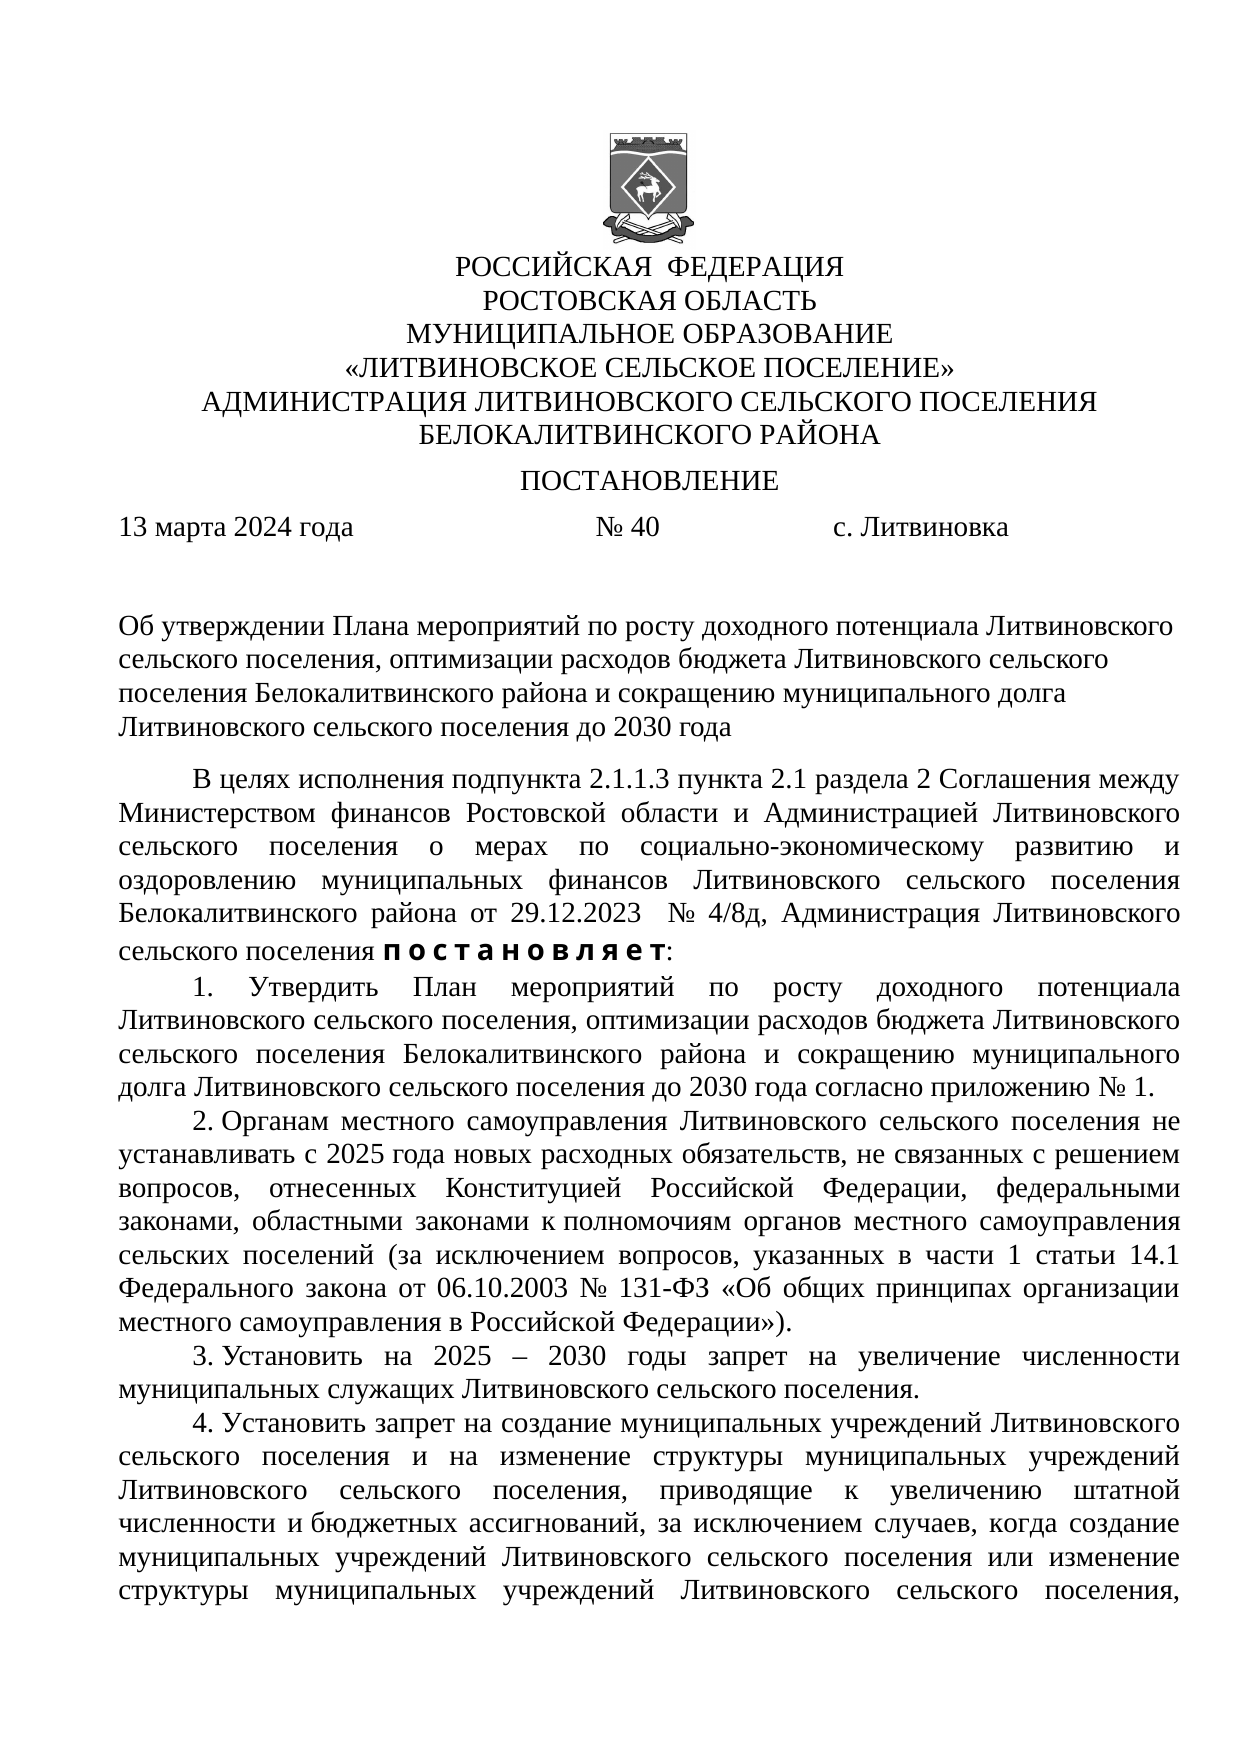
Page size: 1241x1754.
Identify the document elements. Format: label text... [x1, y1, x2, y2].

subtitle МУНИЦИПАЛЬНОЕ ОБРАЗОВАНИЕ [118, 317, 1181, 350]
picture [602, 130, 697, 250]
subtitle «ЛИТВИНОВСКОЕ СЕЛЬСКОЕ ПОСЕЛЕНИЕ» [118, 350, 1181, 384]
text 2. Органам местного самоуправления Литвиновского сельского поселения не устанавливать с 2025 года новых расходных обязательств, не связанных с решением вопросов, отнесенных Конституцией Российской Федерации, федеральными законами, областными законами к полномочиям органов местного самоуправления сельских поселений (за исключением вопросов, указанных в части 1 статьи 14.1 Федерального закона от 06.10.2003 № 131-ФЗ «Об общих принципах организации местного самоуправления в Российской Федерации»). [118, 1103, 1181, 1338]
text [118, 1405, 1181, 1606]
subtitle АДМИНИСТРАЦИЯ ЛИТВИНОВСКОГО СЕЛЬСКОГО ПОСЕЛЕНИЯ БЕЛОКАЛИТВИНСКОГО РАЙОНА [118, 384, 1181, 451]
text 13 марта 2024 года № 40 с. Литвиновка [118, 509, 1181, 543]
text ПОСТАНОВЛЕНИЕ [118, 463, 1181, 497]
text В целях исполнения подпункта 2.1.1.3 пункта 2.1 раздела 2 Соглашения между Министерством финансов Ростовской области и Администрацией Литвиновского сельского поселения о мерах по социально-экономическому развитию и оздоровлению муниципальных финансов Литвиновского сельского поселения Белокалитвинского района от 29.12.2023 № 4/8д, Администрация Литвиновского сельского поселения п о с т а н о в л я е т: [118, 761, 1181, 969]
subtitle РОСТОВСКАЯ ОБЛАСТЬ [118, 283, 1181, 317]
subtitle РОССИЙСКАЯ ФЕДЕРАЦИЯ [118, 249, 1181, 283]
text Об утверждении Плана мероприятий по росту доходного потенциала Литвиновского сельского поселения, оптимизации расходов бюджета Литвиновского сельского поселения Белокалитвинского района и сокращению муниципального долга Литвиновского сельского поселения до 2030 года [118, 608, 1181, 742]
text 3. Установить на 2025 – 2030 годы запрет на увеличение численности муниципальных служащих Литвиновского сельского поселения. [118, 1338, 1181, 1405]
text 1. Утвердить План мероприятий по росту доходного потенциала Литвиновского сельского поселения, оптимизации расходов бюджета Литвиновского сельского поселения Белокалитвинского района и сокращению муниципального долга Литвиновского сельского поселения до 2030 года согласно приложению № 1. [118, 969, 1181, 1103]
